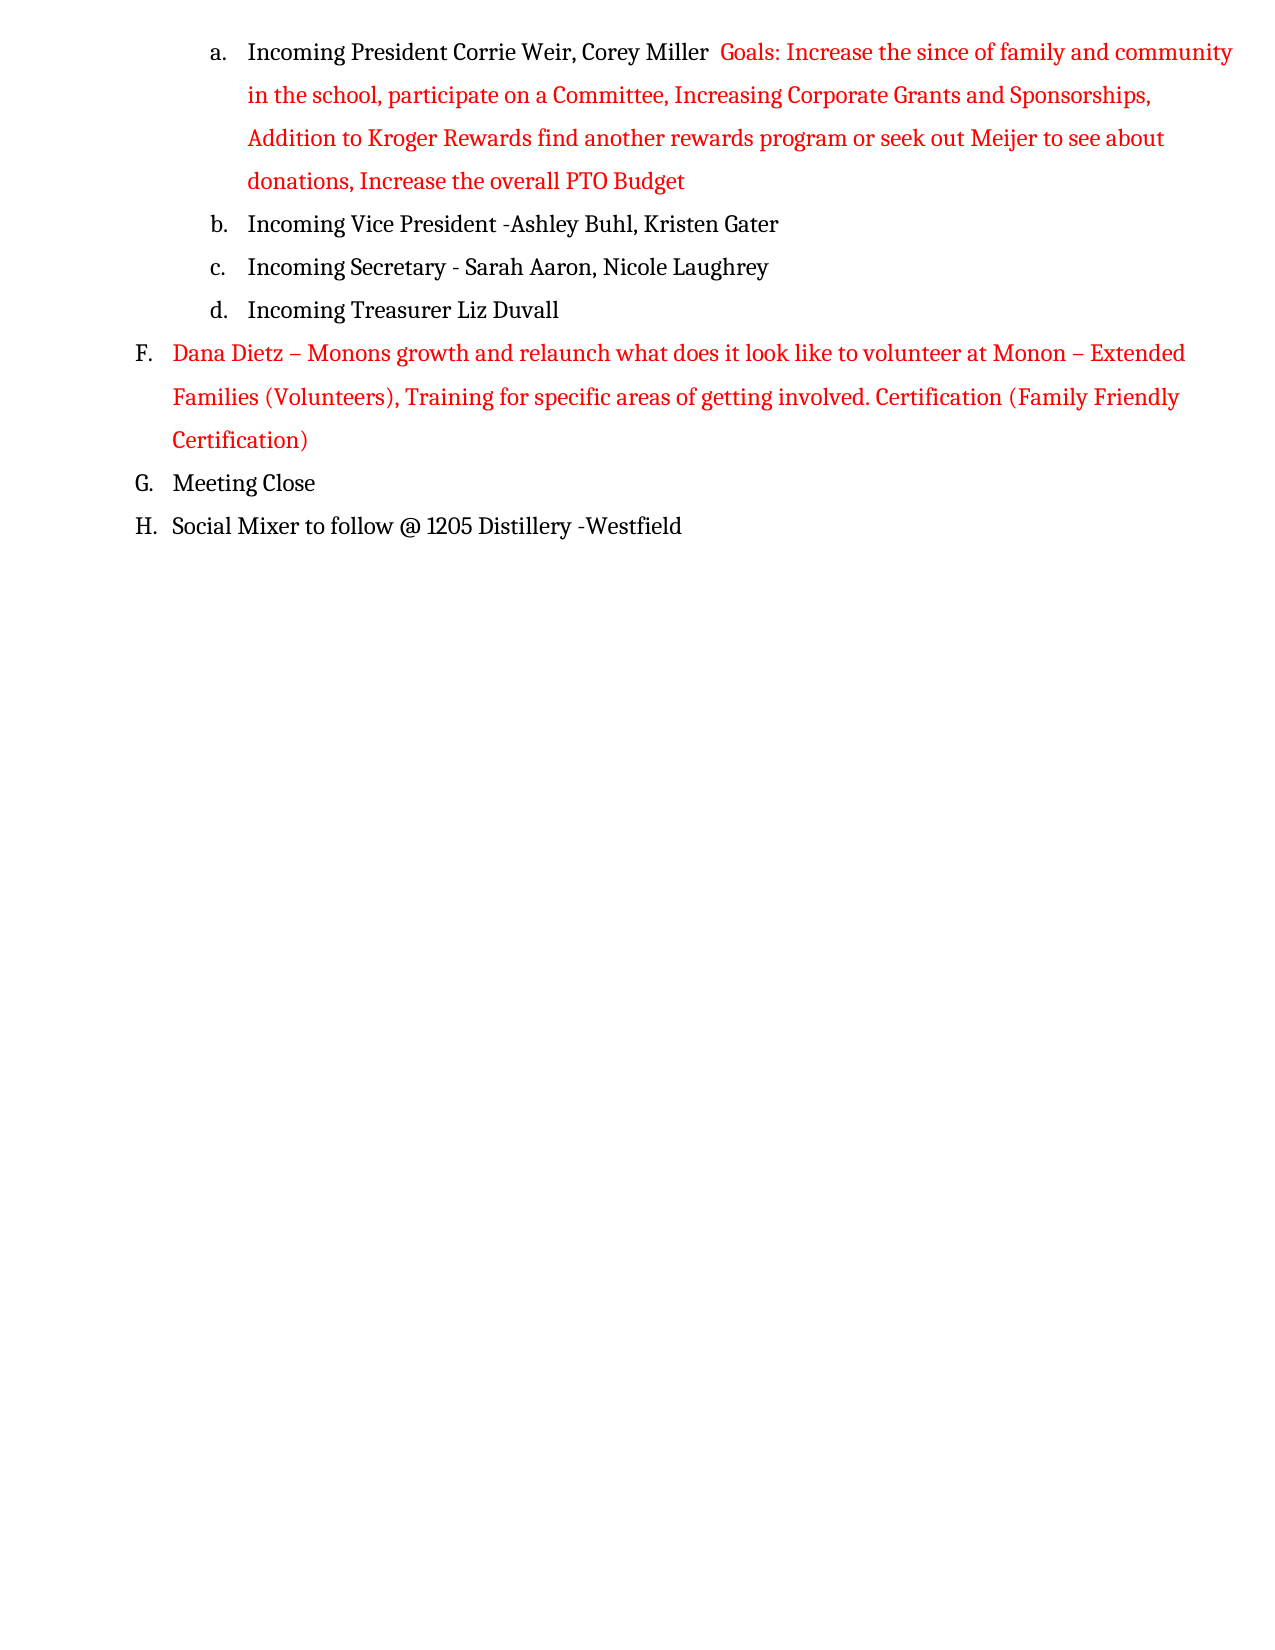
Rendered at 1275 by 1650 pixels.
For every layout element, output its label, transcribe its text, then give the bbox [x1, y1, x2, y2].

list Meeting Close [135, 469, 1237, 497]
list Incoming Secretary - Sarah Aaron, Nicole Laughrey [210, 253, 1237, 282]
list Incoming Treasurer Liz Duvall [210, 296, 1237, 325]
list Social Mixer to follow @ 1205 Distillery -Westfield [135, 512, 1237, 541]
list Incoming Vice President -Ashley Buhl, Kristen Gater [210, 210, 1237, 239]
list Incoming President Corrie Weir, Corey Miller Goals: Increase the since of family and community in the school, participate on a Committee, Increasing Corporate Grants and Sponsorships, Addition to Kroger Rewards find another rewards program or seek out Meijer to see about donations, Increase the overall PTO Budget [210, 37, 1237, 196]
list Dana Dietz – Monons growth and relaunch what does it look like to volunteer at Monon – Extended Families (Volunteers), Training for specific areas of getting involved. Certification (Family Friendly Certification) [135, 339, 1237, 454]
